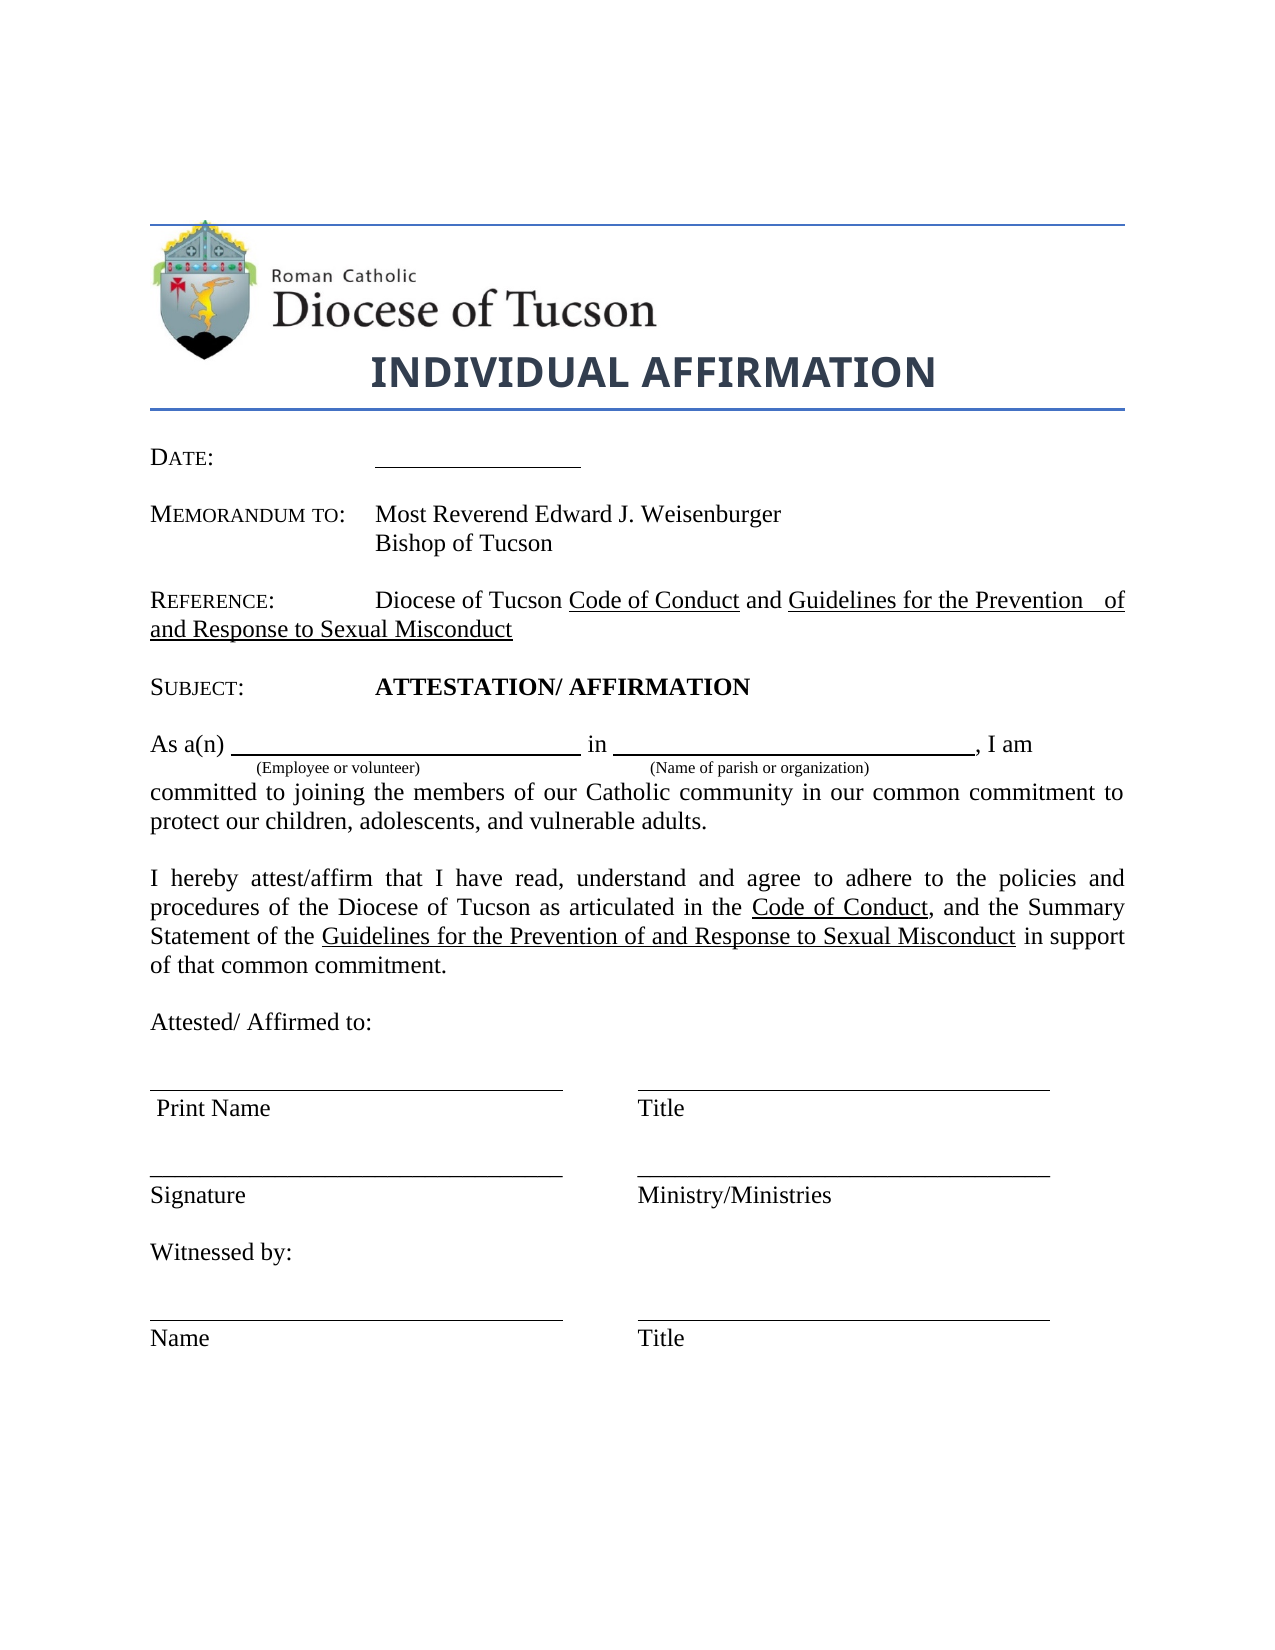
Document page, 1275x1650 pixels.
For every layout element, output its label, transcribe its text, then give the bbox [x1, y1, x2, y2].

subtitle INDIVIDUAL AFFIRMATION [150, 343, 1125, 408]
text I hereby attest/affirm that I have read, understand and agree to adhere to the policies and procedures of the Diocese of Tucson as articulated in the Code of Conduct, and the Summary Statement of the Guidelines for the Prevention of and Response to Sexual Misconduct in support of that common commitment. [150, 863, 1125, 978]
text Date: [150, 442, 1125, 471]
picture [150, 220, 680, 224]
picture [150, 226, 680, 343]
text Witnessed by: [150, 1237, 1125, 1266]
text Signature Ministry/Ministries [150, 1180, 1125, 1208]
text Reference: Diocese of Code of Conduct and Guidelines for the Prevention of and Response to Sexual Misconduct [150, 586, 1125, 643]
text Name Title [150, 1323, 1125, 1352]
text (Employee or volunteer) (Name of parish or organization) [150, 758, 1125, 777]
text Bishop of [150, 528, 1125, 557]
text Subject: ATTESTATION/ AFFIRMATION [150, 672, 1125, 701]
text Attested/ Affirmed to: [150, 1007, 1125, 1036]
text As a(n) in , I am [150, 729, 1125, 758]
text committed to joining the members of our Catholic community in our common commitment to protect our children, adolescents, and vulnerable adults. [150, 777, 1125, 835]
text Memorandum to: Most Reverend Edward J. Weisenburger [150, 499, 1125, 528]
text Print Name Title [150, 1093, 1125, 1122]
text _________________________________ _________________________________ [150, 1151, 1125, 1180]
